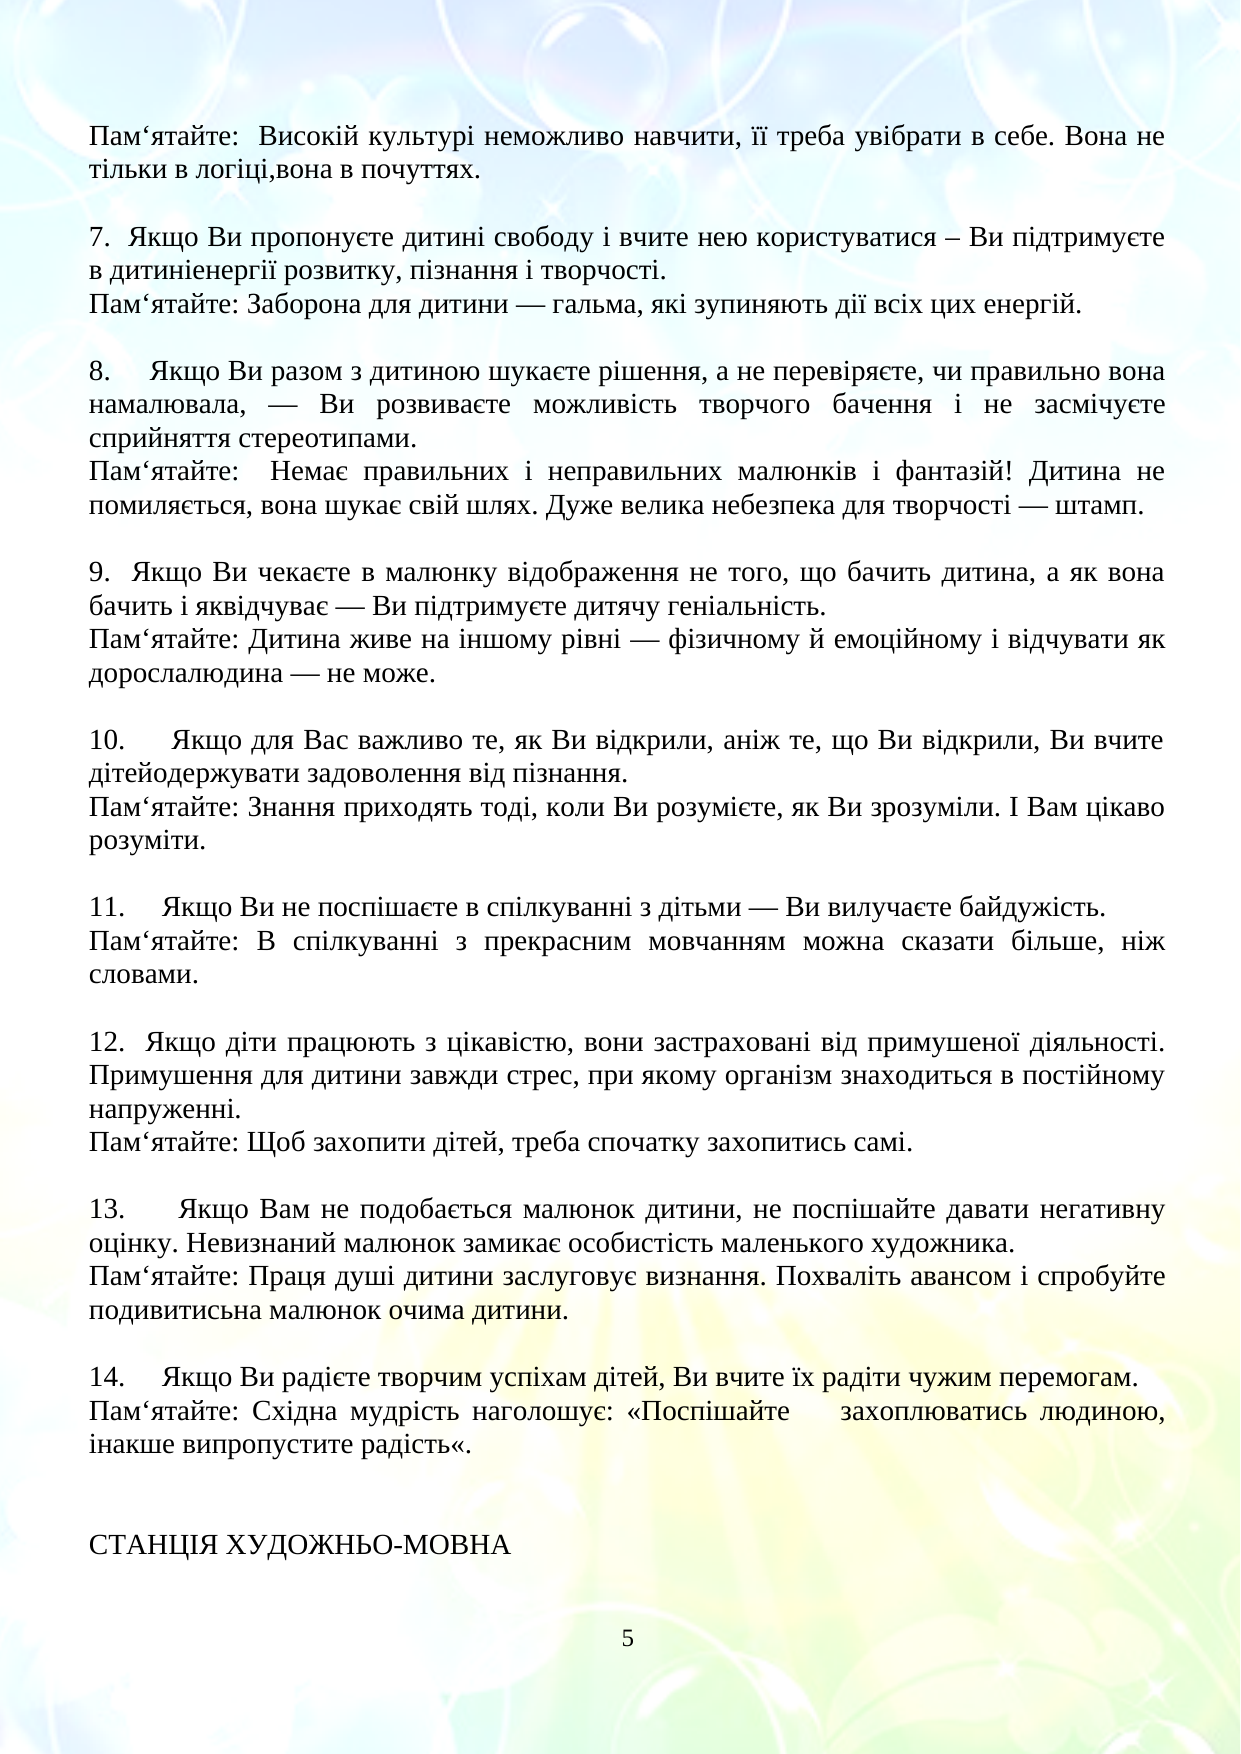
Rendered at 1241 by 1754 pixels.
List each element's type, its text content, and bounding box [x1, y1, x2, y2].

text Пам‘ятайте: В спілкуванні з прекрасним мовчанням можна сказати більше, ніж словами. [89, 923, 1167, 990]
text Пам‘ятайте: Високій культурі неможливо навчити, її треба увібрати в себе. Вона не тільки в логіці,вона в почуттях. [89, 118, 1167, 185]
text 12. Якщо діти працюють з цікавістю, вони застраховані від примушеної діяльності. Примушення для дитини завжди стрес, при якому організм знаходиться в постійному напруженні. [89, 1024, 1167, 1124]
text Пам‘ятайте: Дитина живе на іншому рівні — фізичному й емоційному і відчувати як дорослалюдина — не може. [89, 621, 1167, 688]
text 13. Якщо Вам не подобається малюнок дитини, не поспішайте давати негативну оцінку. Невизнаний малюнок замикає особистість маленького художника. [89, 1191, 1167, 1258]
text 9. Якщо Ви чекаєте в малюнку відображення не того, що бачить дитина, а як вона бачить і яквідчуває — Ви підтримуєте дитячу геніальність. [89, 554, 1167, 621]
text Пам‘ятайте: Східна мудрість наголошує: «Поспішайте захоплюватись людиною, інакше випропустите радість«. [89, 1393, 1167, 1460]
text 10. Якщо для Вас важливо те, як Ви відкрили, аніж те, що Ви відкрили, Ви вчите дітейодержувати задоволення від пізнання. [89, 722, 1167, 789]
text Пам‘ятайте: Немає правильних і неправильних малюнків і фантазій! Дитина не помиляється, вона шукає свій шлях. Дуже велика небезпека для творчості — штамп. [89, 453, 1167, 521]
text 11. Якщо Ви не поспішаєте в спілкуванні з дітьми — Ви вилучаєте байдужість. [89, 889, 1167, 923]
text Пам‘ятайте: Заборона для дитини — гальма, які зупиняють дії всіх цих енергій. [89, 286, 1167, 319]
text 14. Якщо Ви радієте творчим успіхам дітей, Ви вчите їх радіти чужим перемогам. [89, 1359, 1167, 1393]
text Пам‘ятайте: Знання приходять тоді, коли Ви розумієте, як Ви зрозуміли. І Вам цікаво розуміти. [89, 789, 1167, 856]
text Пам‘ятайте: Праця душі дитини заслуговує визнання. Похваліть авансом і спробуйте подивитисьна малюнок очима дитини. [89, 1258, 1167, 1326]
text СТАНЦІЯ ХУДОЖНЬО-МОВНА [89, 1493, 1167, 1560]
text 7. Якщо Ви пропонуєте дитині свободу і вчите нею користуватися – Ви підтримуєте в дитиніенергії розвитку, пізнання і творчості. [89, 219, 1167, 286]
text 8. Якщо Ви разом з дитиною шукаєте рішення, а не перевіряєте, чи правильно вона намалювала, — Ви розвиваєте можливість творчого бачення і не засмічуєте сприйняття стереотипами. [89, 353, 1167, 453]
text Пам‘ятайте: Щоб захопити дітей, треба спочатку захопитись самі. [89, 1124, 1167, 1158]
